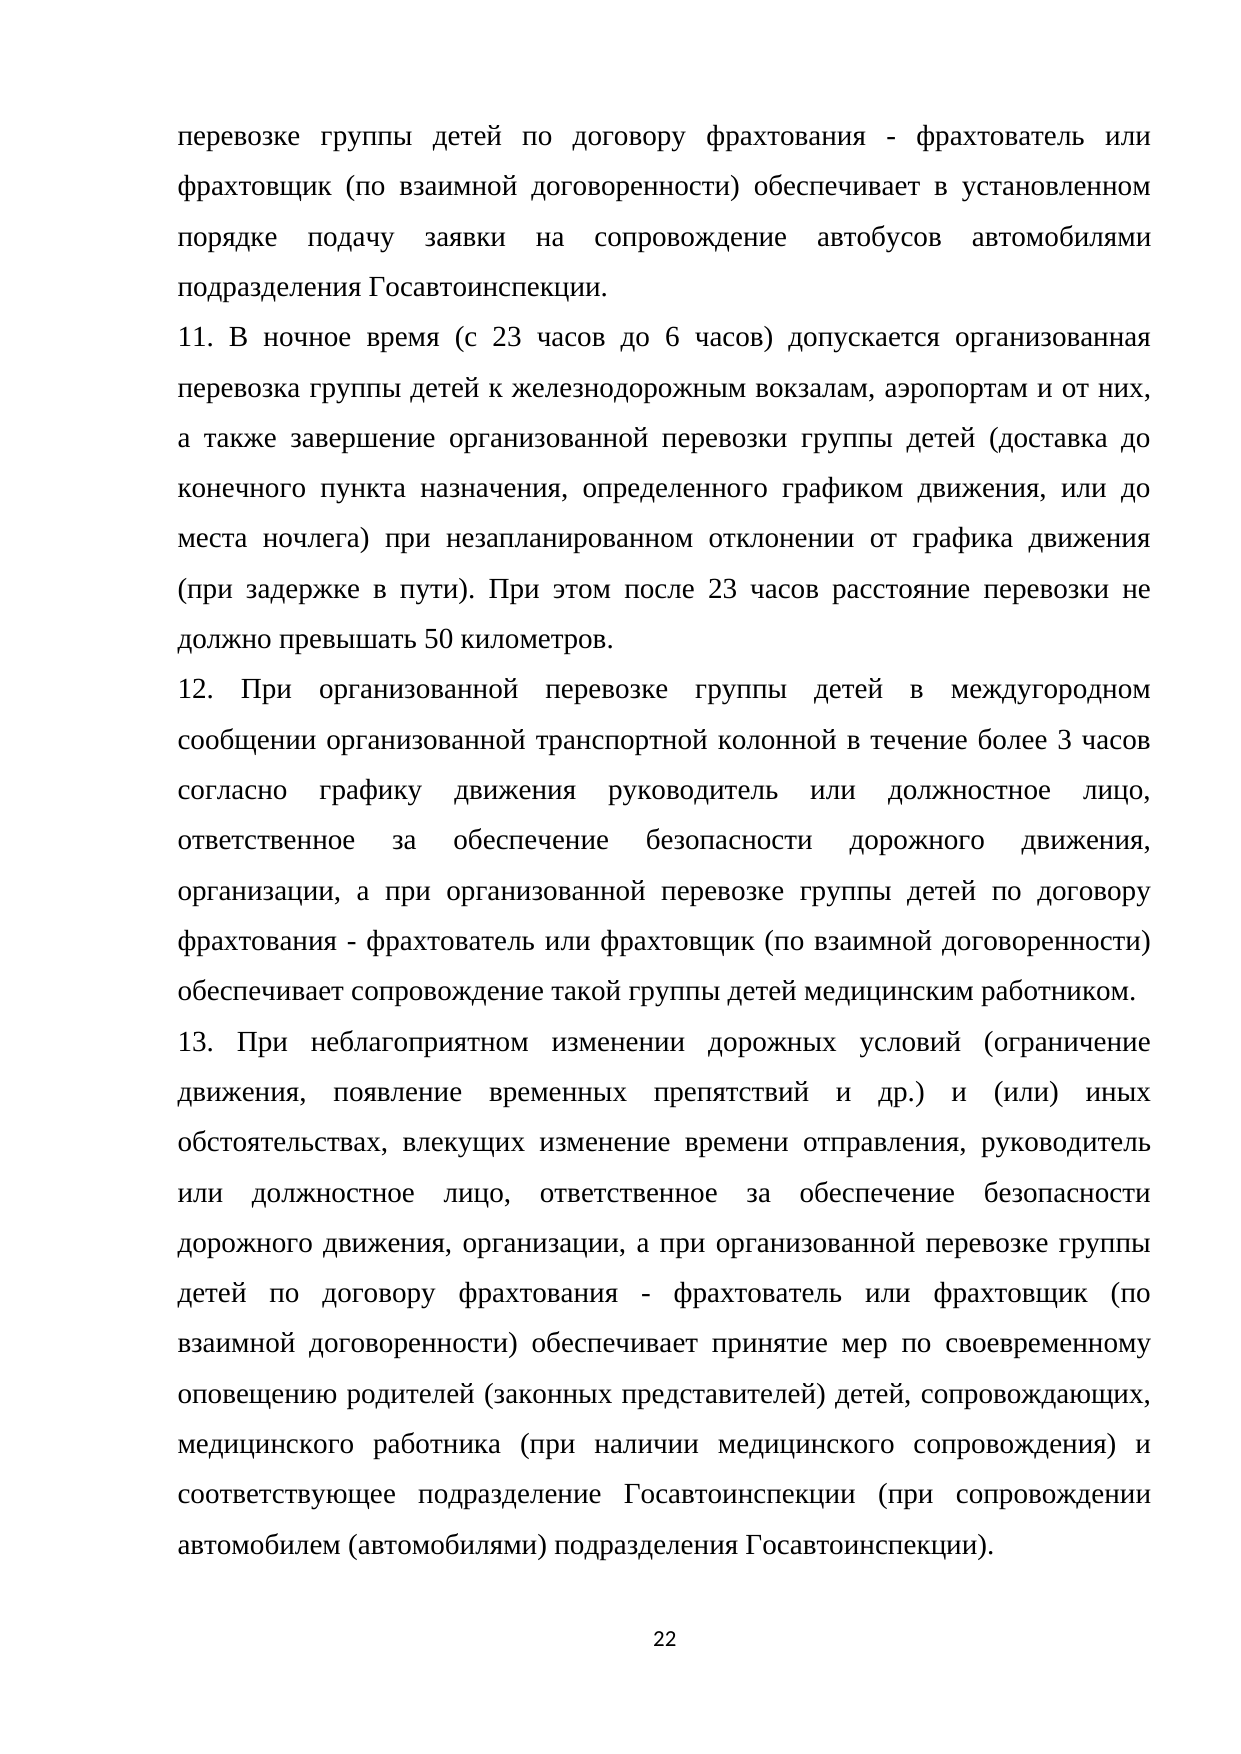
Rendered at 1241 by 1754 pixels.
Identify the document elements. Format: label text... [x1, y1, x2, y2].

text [177, 118, 1152, 303]
text 11. В ночное время (с 23 часов до 6 часов) допускается организованная перевозка группы детей к железнодорожным вокзалам, аэропортам и от них, а также завершение организованной перевозки группы детей (доставка до конечного пункта назначения, определенного графиком движения, или до места ночлега) при незапланированном отклонении от графика движения (при задержке в пути). При этом после 23 часов расстояние перевозки не должно превышать 50 километров. [177, 319, 1152, 655]
text 13. При неблагоприятном изменении дорожных условий (ограничение движения, появление временных препятствий и др.) и (или) иных обстоятельствах, влекущих изменение времени отправления, руководитель или должностное лицо, ответственное за обеспечение безопасности дорожного движения, организации, а при организованной перевозке группы детей по договору фрахтования - фрахтователь или фрахтовщик (по взаимной договоренности) обеспечивает принятие мер по своевременному оповещению родителей (законных представителей) детей, сопровождающих, медицинского работника (при наличии медицинского сопровождения) и соответствующее подразделение Госавтоинспекции (при сопровождении автомобилем (автомобилями) подразделения Госавтоинспекции). [177, 1024, 1152, 1560]
text 12. При организованной перевозке группы детей в междугородном сообщении организованной транспортной колонной в течение более 3 часов согласно графику движения руководитель или должностное лицо, ответственное за обеспечение безопасности дорожного движения, организации, а при организованной перевозке группы детей по договору фрахтования - фрахтователь или фрахтовщик (по взаимной договоренности) обеспечивает сопровождение такой группы детей медицинским работником. [177, 672, 1152, 1007]
